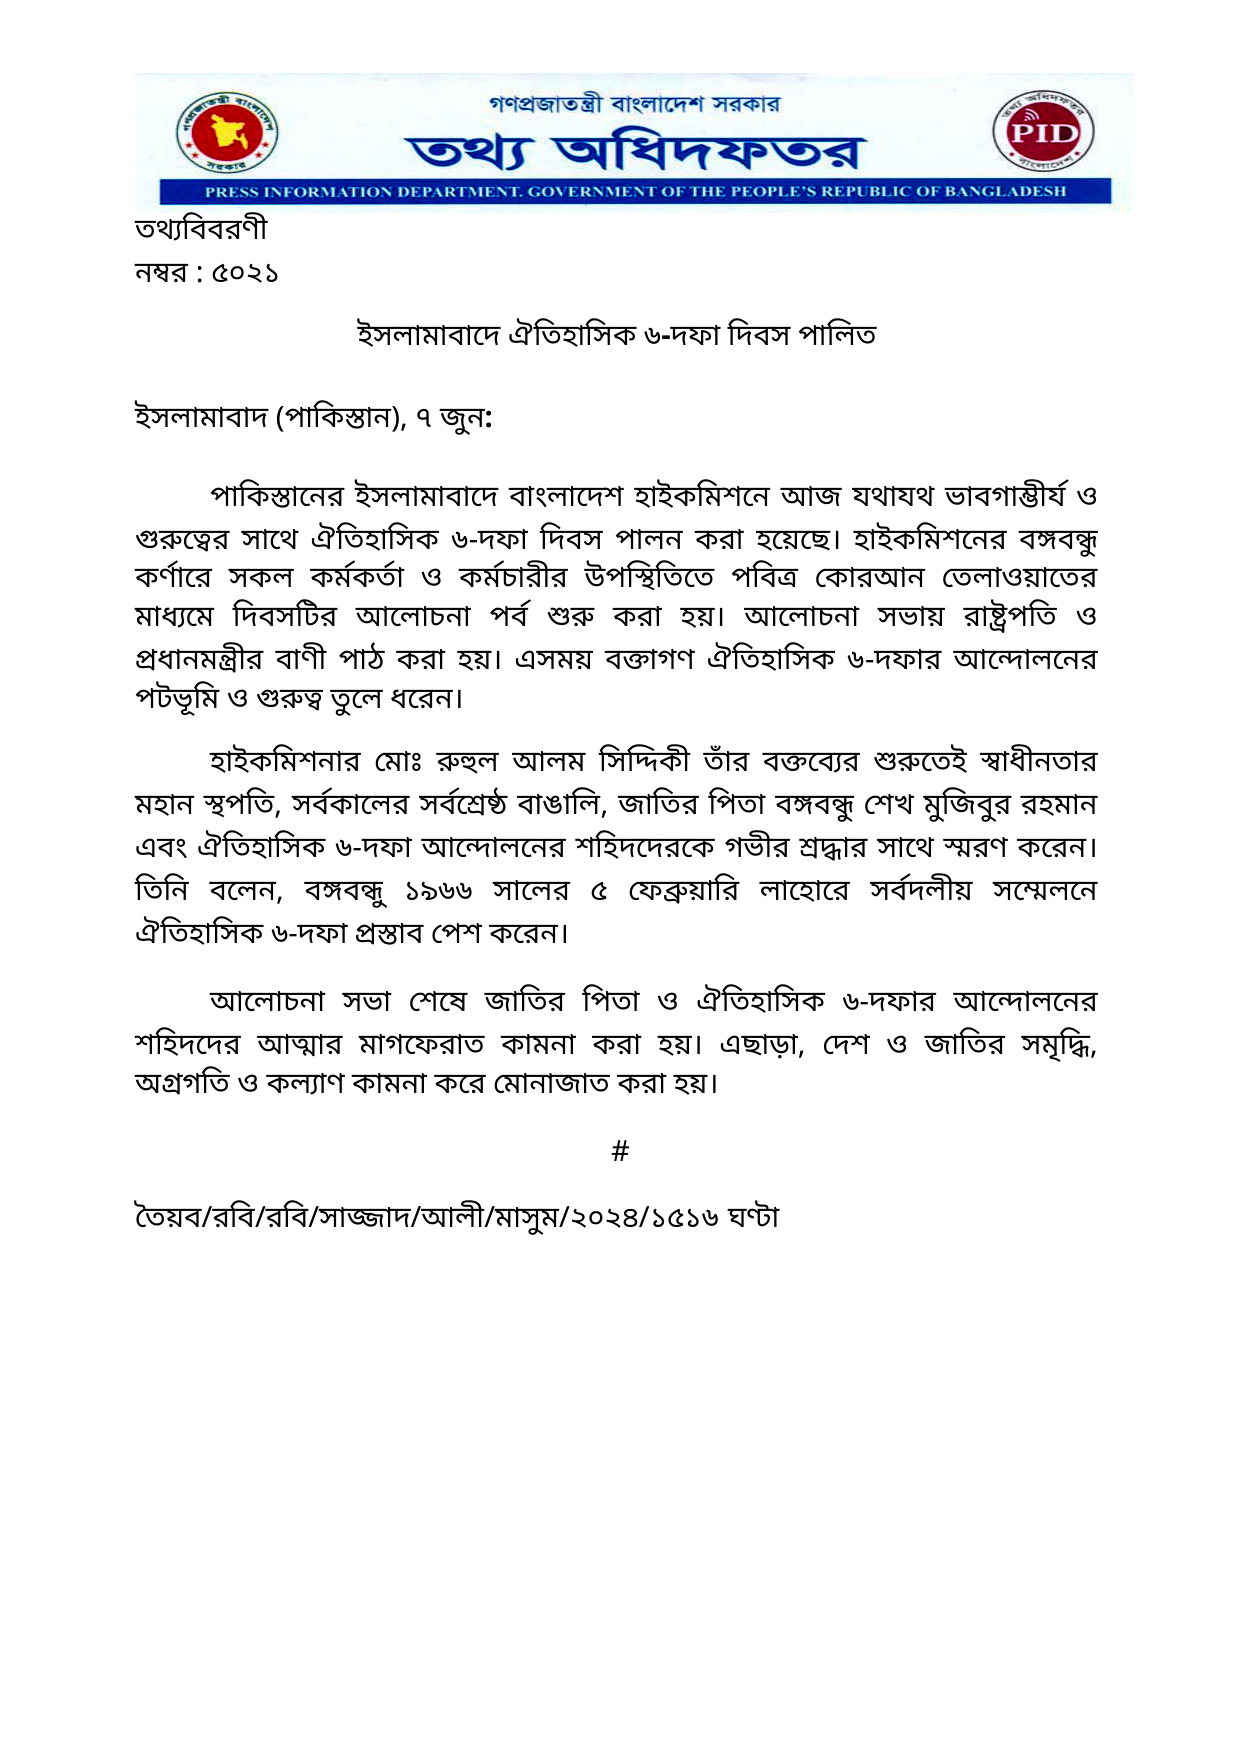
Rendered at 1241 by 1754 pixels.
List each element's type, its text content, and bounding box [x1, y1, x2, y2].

text তথ্যবিবরণী নম্বর : ৫০২১ [135, 213, 1098, 294]
text হাইকমিশনার মোঃ রুহুল আলম সিদ্দিকী তাঁর বক্তব্যের শুরুতেই স্বাধীনতার মহান স্থপতি, সর্বকালের সর্বশ্রেষ্ঠ বাঙালি, জাতির পিতা বঙ্গবন্ধু শেখ মুজিবুর রহমান এবং ঐতিহাসিক ৬-দফা আন্দোলনের শহিদদেরকে গভীর শ্রদ্ধার সাথে স্মরণ করেন। তিনি বলেন, বঙ্গবন্ধু ১৯৬৬ সালের ৫ ফেব্রুয়ারি লাহোরে সর্বদলীয় সম্মেলনে ঐতিহাসিক ৬-দফা প্রস্তাব পেশ করেন। [135, 745, 1098, 956]
text # [135, 1130, 1105, 1170]
text ইসলামাবাদ (পাকিস্তান), ৭ জুন: [135, 397, 1098, 439]
text পাকিস্তানের ইসলামাবাদে বাংলাদেশ হাইকমিশনে আজ যথাযথ ভাবগাম্ভীর্য ও গুরুত্বের সাথে ঐতিহাসিক ৬-দফা দিবস পালন করা হয়েছে। হাইকমিশনের বঙ্গবন্ধু কর্ণারে সকল কর্মকর্তা ও কর্মচারীর উপস্থিতিতে পবিত্র কোরআন তেলাওয়াতের মাধ্যমে দিবসটির আলোচনা পর্ব শুরু করা হয়। আলোচনা সভায় রাষ্ট্রপতি ও প্রধানমন্ত্রীর বাণী পাঠ করা হয়। এসময় বক্তাগণ ঐতিহাসিক ৬-দফার আন্দোলনের পটভূমি ও গুরুত্ব তুলে ধরেন। [135, 479, 1098, 720]
text ইসলামাবাদে ঐতিহাসিক ৬-দফা দিবস পালিত [135, 314, 1098, 357]
text তৈয়ব/রবি/রবি/সাজ্জাদ/আলী/মাসুম/২০২৪/১৫১৬ ঘণ্টা [135, 1197, 1105, 1240]
text আলোচনা সভা শেষে জাতির পিতা ও ঐতিহাসিক ৬-দফার আন্দোলনের শহিদদের আত্মার মাগফেরাত কামনা করা হয়। এছাড়া, দেশ ও জাতির সমৃদ্ধি, অগ্রগতি ও কল্যাণ কামনা করে মোনাজাত করা হয়। [135, 981, 1098, 1105]
